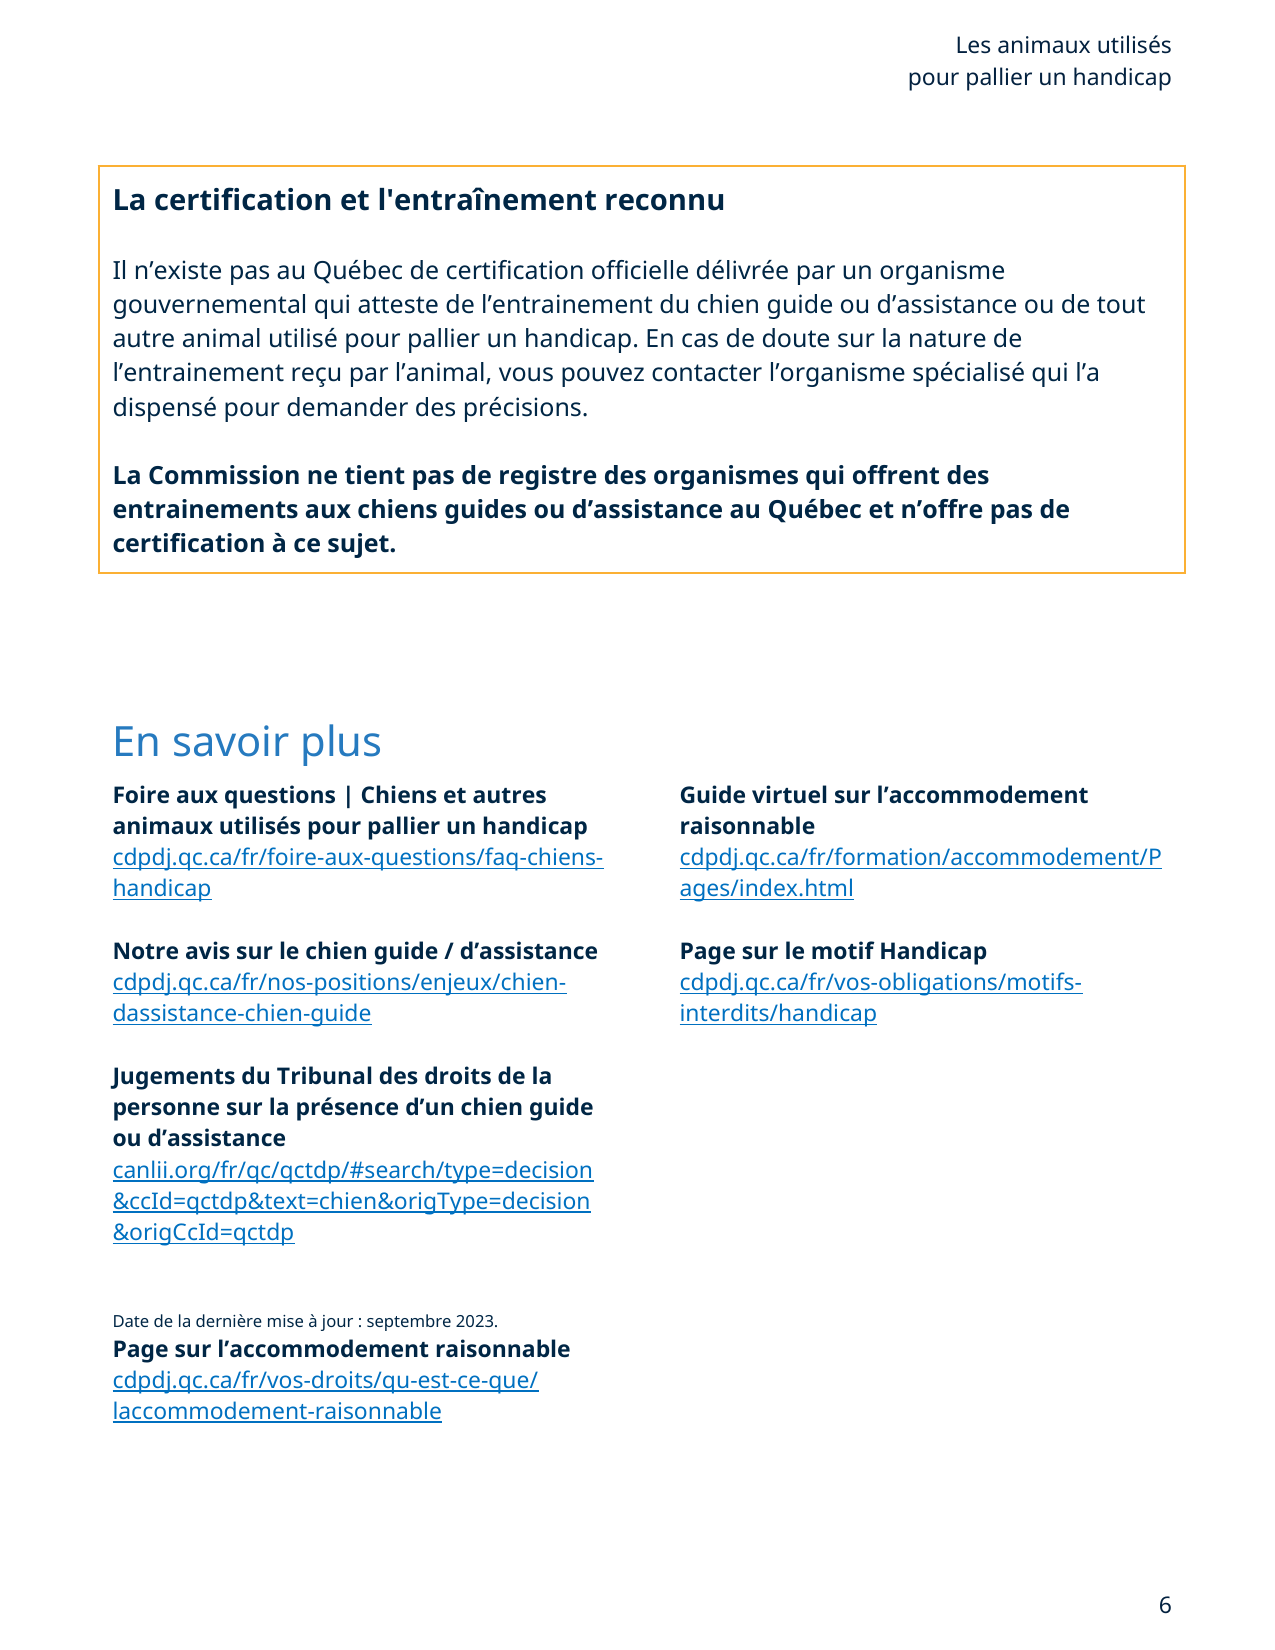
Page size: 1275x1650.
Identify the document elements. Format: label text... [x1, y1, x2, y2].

text Foire aux questions | Chiens et autres animaux utilisés pour pallier un handicap cdpdj.qc.ca/fr/foire-aux-questions/faq-chiens-handicap [112, 869, 604, 903]
subtitle En savoir plus [112, 718, 1172, 766]
subtitle Il n’existe pas au Québec de certification officielle délivrée par un organisme gouvernemental qui atteste de l’entrainement du chien guide ou d’assistance ou de tout autre animal utilisé pour pallier un handicap. En cas de doute sur la nature de l’entrainement reçu par l’animal, vous pouvez contacter l’organisme spécialisé qui l’a dispensé pour demander des précisions. [112, 253, 1172, 423]
text Page sur l’accommodement raisonnable [112, 1332, 604, 1364]
text Page sur le motif Handicap cdpdj.qc.ca/fr/vos-obligations/motifs-interdits/handicap [679, 935, 1172, 1028]
text Foire aux questions | Chiens et autres animaux utilisés pour pallier un handicap cdpdj.qc.ca/fr/foire-aux-questions/faq-chiens-handicap [112, 778, 604, 868]
text cdpdj.qc.ca/fr/vos-droits/qu-est-ce-que/laccommodement-raisonnable [112, 1364, 604, 1426]
text Jugements du Tribunal des droits de la personne sur la présence d’un chien guide ou d’assistance canlii.org/fr/qc/qctdp/#search/type=decision&ccId=qctdp&text=chien&origType=decision&origCcId=qctdp [112, 1060, 604, 1247]
text Notre avis sur le chien guide / d’assistance cdpdj.qc.ca/fr/nos-positions/enjeux/chien-dassistance-chien-guide [112, 935, 604, 1028]
subtitle La Commission ne tient pas de registre des organismes qui offrent des entrainements aux chiens guides ou d’assistance au Québec et n’offre pas de certification à ce sujet. [100, 443, 1184, 572]
text Date de la dernière mise à jour : septembre 2023. [112, 1310, 604, 1332]
text Guide virtuel sur l’accommodement raisonnable cdpdj.qc.ca/fr/formation/accommodement/Pages/index.html [679, 778, 1172, 903]
subtitle La certification et l'entraînement reconnu [100, 167, 1184, 253]
